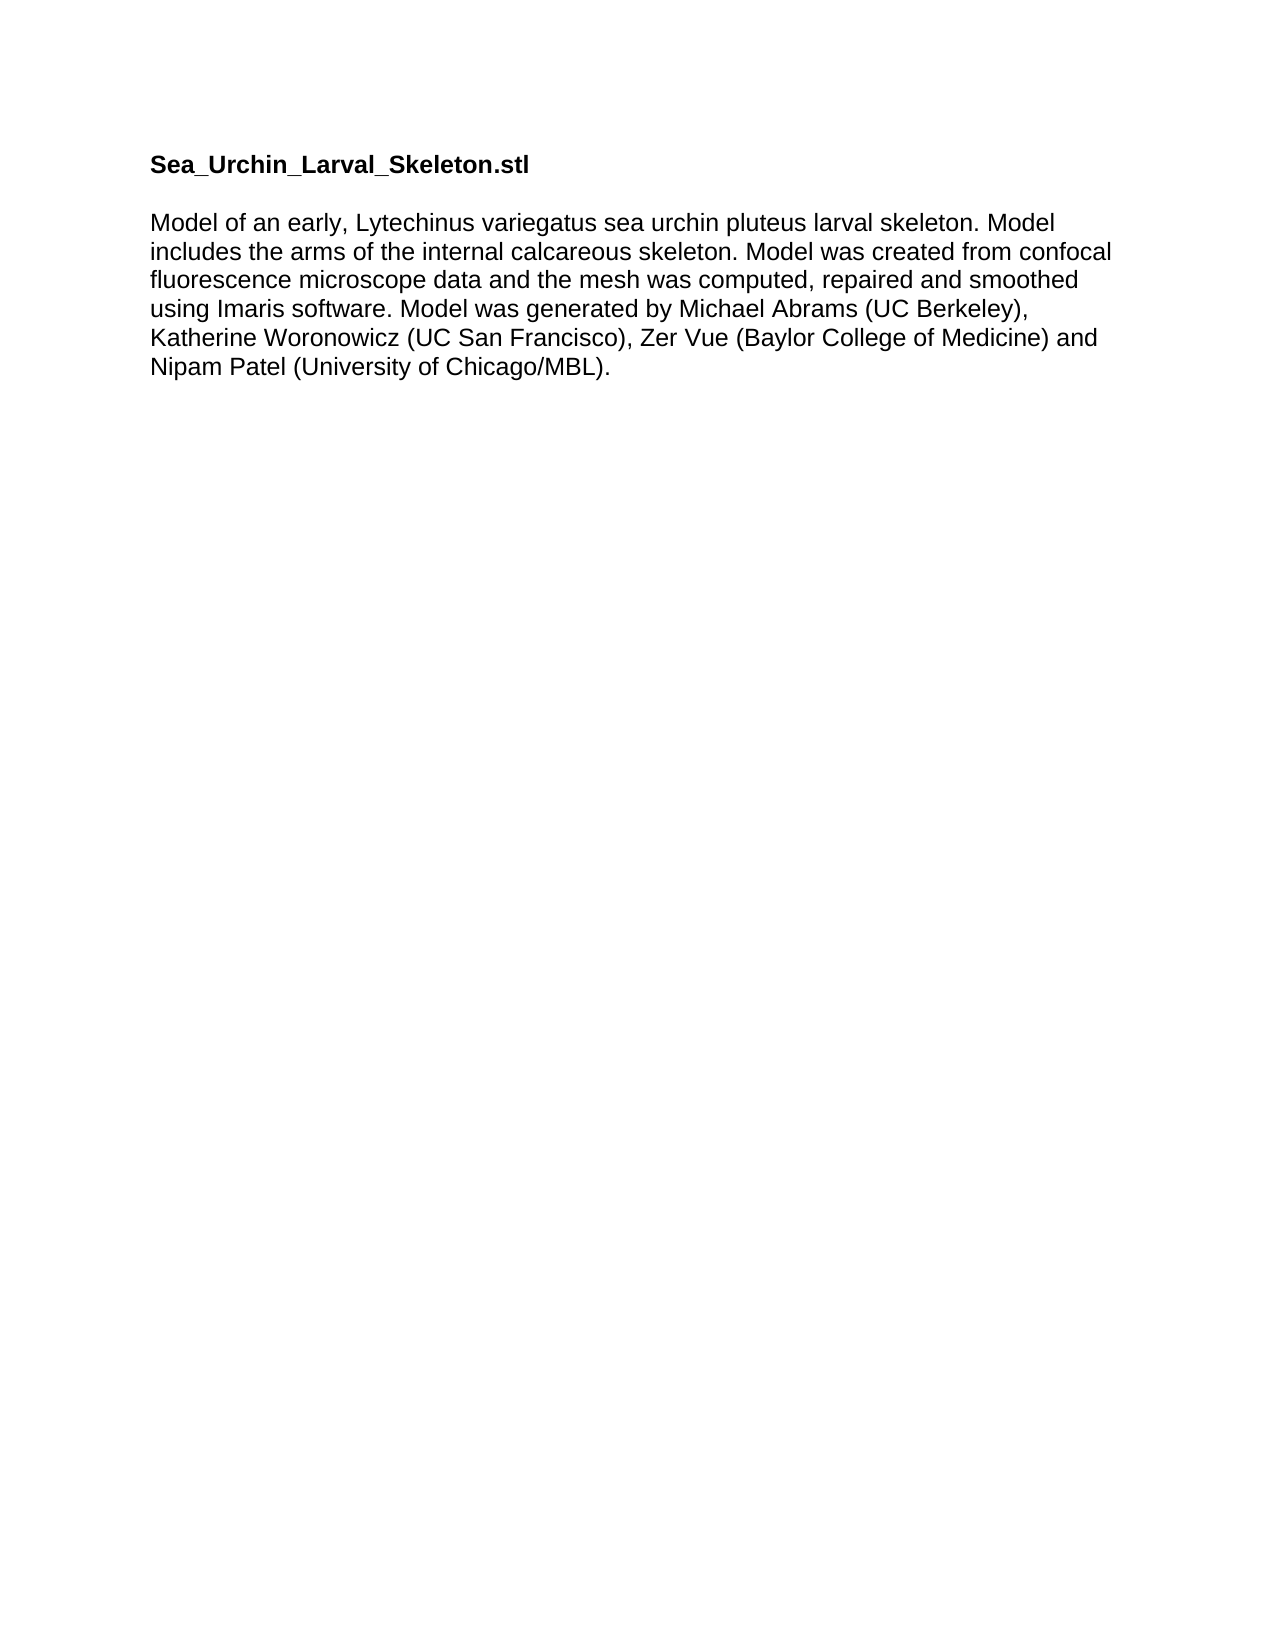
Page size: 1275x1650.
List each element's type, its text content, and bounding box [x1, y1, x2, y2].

text Sea_Urchin_Larval_Skeleton.stl [150, 150, 1125, 179]
text Model of an early, Lytechinus variegatus sea urchin pluteus larval skeleton. Model includes the arms of the internal calcareous skeleton. Model was created from confocal fluorescence microscope data and the mesh was computed, repaired and smoothed using Imaris software. Model was generated by Michael Abrams (UC Berkeley), Katherine Woronowicz (UC San Francisco), Zer Vue (Baylor College of Medicine) and Nipam Patel (University of Chicago/MBL). [150, 208, 1125, 380]
